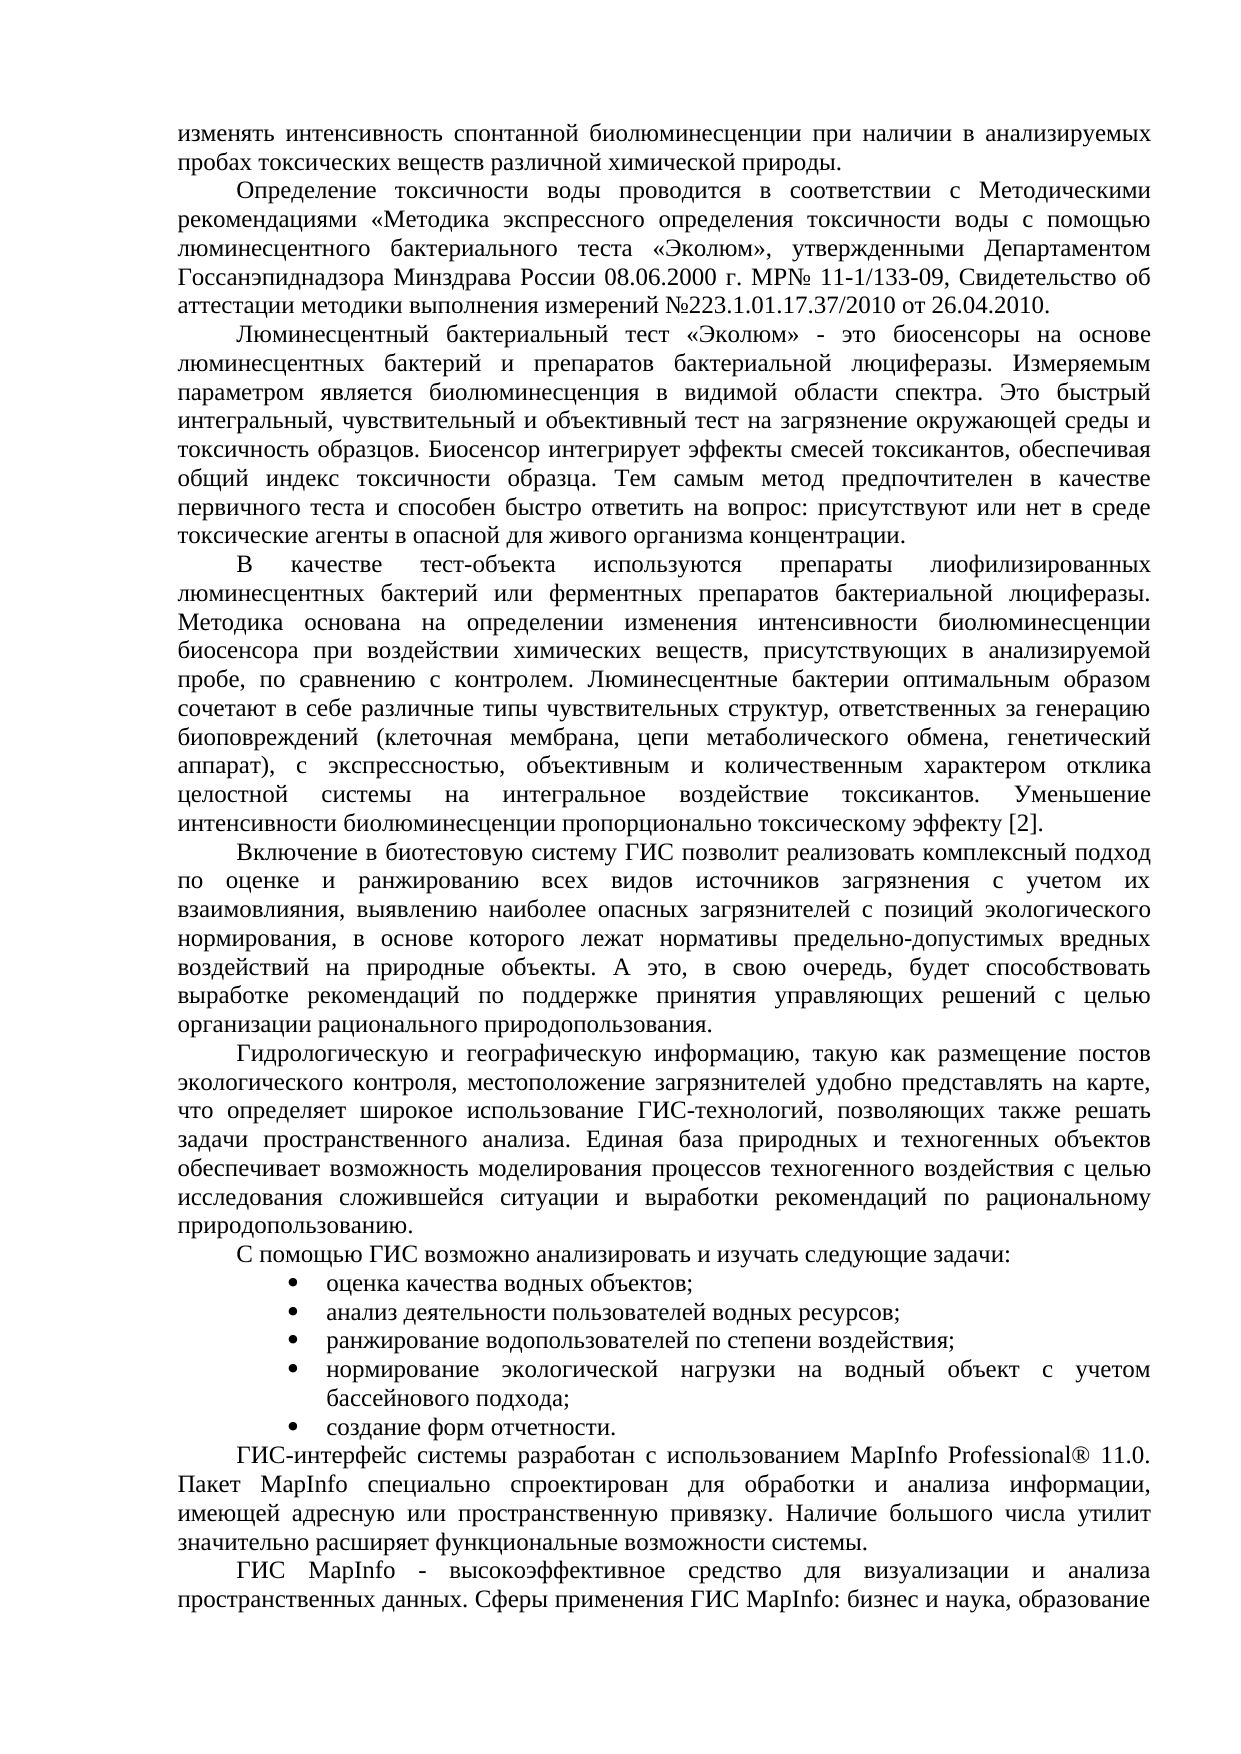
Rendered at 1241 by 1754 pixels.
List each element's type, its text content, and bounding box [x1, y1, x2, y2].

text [177, 1556, 1152, 1613]
list анализ деятельности пользователей водных ресурсов; [288, 1297, 1152, 1326]
list оценка качества водных объектов; [288, 1268, 1152, 1297]
list нормирование экологической нагрузки на водный объект с учетом бассейнового подхода; [288, 1354, 1152, 1412]
list создание форм отчетности. [288, 1412, 1152, 1441]
text Определение токсичности воды проводится в соответствии с Методическими рекомендациями «Методика экспрессного определения токсичности воды с помощью люминесцентного бактериального теста «Эколюм», утвержденными Департаментом Госсанэпиднадзора Минздрава России 08.06.2000 г. МР№ 11-1/133-09, Свидетельство об аттестации методики выполнения измерений №223.1.01.17.37/2010 от 26.04.2010. [177, 176, 1152, 319]
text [177, 118, 1152, 176]
text Гидрологическую и географическую информацию, такую как размещение постов экологического контроля, местоположение загрязнителей удобно представлять на карте, что определяет широкое использование ГИС-технологий, позволяющих также решать задачи пространственного анализа. Единая база природных и техногенных объектов обеспечивает возможность моделирования процессов техногенного воздействия с целью исследования сложившейся ситуации и выработки рекомендаций по рациональному природопользованию. [177, 1038, 1152, 1239]
list ранжирование водопользователей по степени воздействия; [288, 1326, 1152, 1354]
text В качестве тест-объекта используются препараты лиофилизированных люминесцентных бактерий или ферментных препаратов бактериальной люциферазы. Методика основана на определении изменения интенсивности биолюминесценции биосенсора при воздействии химических веществ, присутствующих в анализируемой пробе, по сравнению с контролем. Люминесцентные бактерии оптимальным образом сочетают в себе различные типы чувствительных структур, ответственных за генерацию биоповреждений (клеточная мембрана, цепи метаболического обмена, генетический аппарат), с экспрессностью, объективным и количественным характером отклика целостной системы на интегральное воздействие токсикантов. Уменьшение интенсивности биолюминесценции пропорционально токсическому эффекту [2]. [177, 549, 1152, 837]
text Включение в биотестовую систему ГИС позволит реализовать комплексный подход по оценке и ранжированию всех видов источников загрязнения с учетом их взаимовлияния, выявлению наиболее опасных загрязнителей с позиций экологического нормирования, в основе которого лежат нормативы предельно-допустимых вредных воздействий на природные объекты. А это, в свою очередь, будет способствовать выработке рекомендаций по поддержке принятия управляющих решений с целью организации рационального природопользования. [177, 837, 1152, 1038]
text ГИС-интерфейс системы разработан с использованием MapInfo Professional® 11.0. Пакет MapInfo специально спроектирован для обработки и анализа информации, имеющей адресную или пространственную привязку. Наличие большого числа утилит значительно расширяет функциональные возможности системы. [177, 1441, 1152, 1556]
text Люминесцентный бактериальный тест «Эколюм» - это биосенсоры на основе люминесцентных бактерий и препаратов бактериальной люциферазы. Измеряемым параметром является биолюминесценция в видимой области спектра. Это быстрый интегральный, чувствительный и объективный тест на загрязнение окружающей среды и токсичность образцов. Биосенсор интегрирует эффекты смесей токсикантов, обеспечивая общий индекс токсичности образца. Тем самым метод предпочтителен в качестве первичного теста и способен быстро ответить на вопрос: присутствуют или нет в среде токсические агенты в опасной для живого организма концентрации. [177, 319, 1152, 549]
text С помощью ГИС возможно анализировать и изучать следующие задачи: [177, 1239, 1152, 1268]
